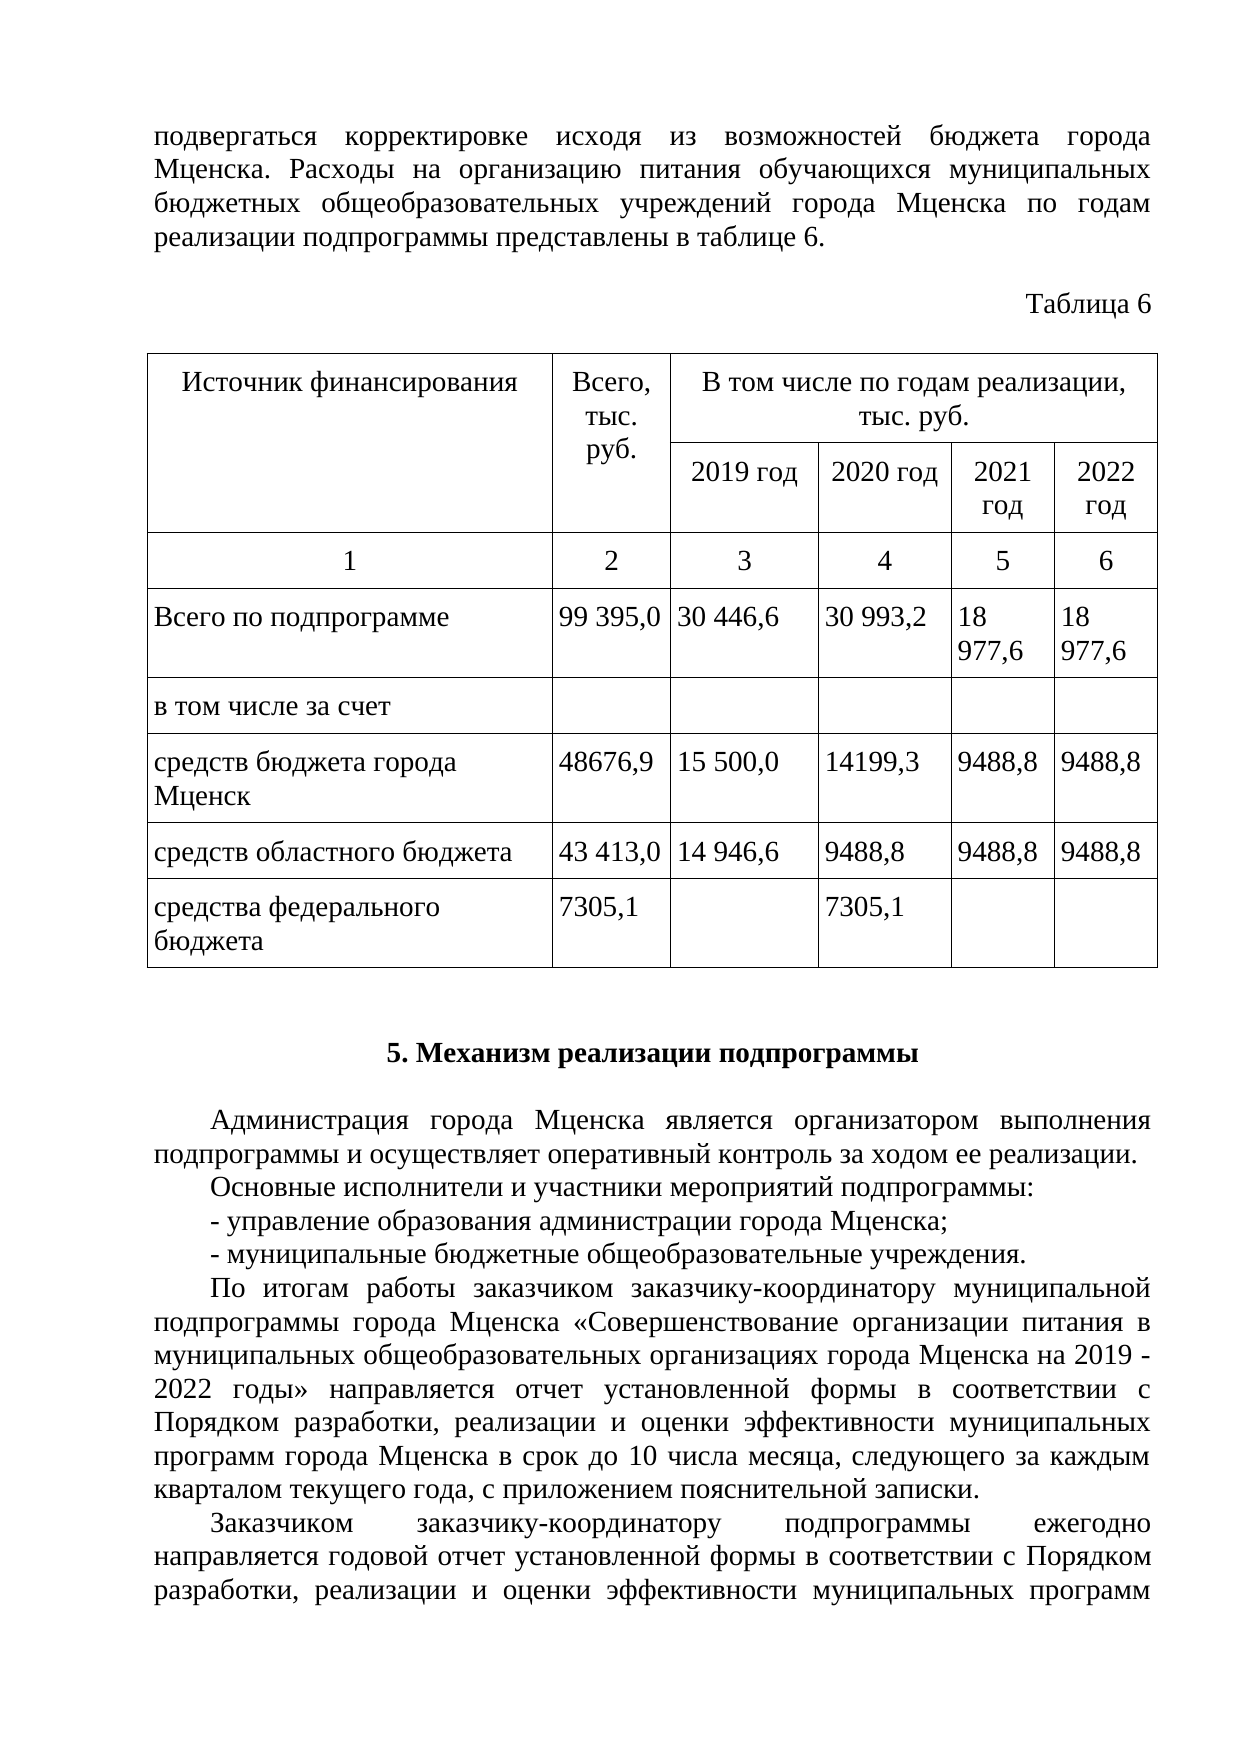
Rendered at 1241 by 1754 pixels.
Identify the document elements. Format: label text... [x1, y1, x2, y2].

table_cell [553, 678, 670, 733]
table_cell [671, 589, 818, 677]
text По итогам работы заказчиком заказчику-координатору муниципальной подпрограммы города Мценска «Совершенствование организации питания в муниципальных общеобразовательных организациях города Мценска на 2019 - 2022 годы» направляется отчет установленной формы в соответствии с Порядком разработки, реализации и оценки эффективности муниципальных программ города Мценска в срок до 10 числа месяца, следующего за каждым кварталом текущего года, с приложением пояснительной записки. [153, 1270, 1152, 1505]
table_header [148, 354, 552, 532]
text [153, 1505, 1152, 1606]
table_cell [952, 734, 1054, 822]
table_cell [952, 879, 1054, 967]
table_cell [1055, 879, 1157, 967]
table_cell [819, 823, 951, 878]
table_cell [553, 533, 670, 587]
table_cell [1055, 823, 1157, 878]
title 5. Механизм реализации подпрограммы [153, 1035, 1152, 1069]
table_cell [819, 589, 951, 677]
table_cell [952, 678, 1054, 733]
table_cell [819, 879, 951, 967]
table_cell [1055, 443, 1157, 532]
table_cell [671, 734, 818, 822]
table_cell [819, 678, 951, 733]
text Таблица 6 [153, 286, 1152, 319]
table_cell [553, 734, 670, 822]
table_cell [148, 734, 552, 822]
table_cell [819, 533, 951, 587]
text Основные исполнители и участники мероприятий подпрограммы: [153, 1169, 1152, 1203]
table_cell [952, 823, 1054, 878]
text - муниципальные бюджетные общеобразовательные учреждения. [153, 1237, 1152, 1270]
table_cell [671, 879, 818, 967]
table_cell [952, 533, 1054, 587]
text - управление образования администрации города Мценска; [153, 1203, 1152, 1237]
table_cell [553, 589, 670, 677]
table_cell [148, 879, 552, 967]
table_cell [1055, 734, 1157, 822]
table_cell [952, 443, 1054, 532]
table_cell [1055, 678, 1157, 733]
text Администрация города Мценска является организатором выполнения подпрограммы и осуществляет оперативный контроль за ходом ее реализации. [153, 1102, 1152, 1169]
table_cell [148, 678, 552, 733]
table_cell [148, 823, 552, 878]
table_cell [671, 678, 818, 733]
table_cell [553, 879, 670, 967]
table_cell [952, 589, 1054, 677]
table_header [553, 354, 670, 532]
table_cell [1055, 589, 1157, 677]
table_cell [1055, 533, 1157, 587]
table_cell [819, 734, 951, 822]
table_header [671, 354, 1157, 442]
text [153, 118, 1152, 252]
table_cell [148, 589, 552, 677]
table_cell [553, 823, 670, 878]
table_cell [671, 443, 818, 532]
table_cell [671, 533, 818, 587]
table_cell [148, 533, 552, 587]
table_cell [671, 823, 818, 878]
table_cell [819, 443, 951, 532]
